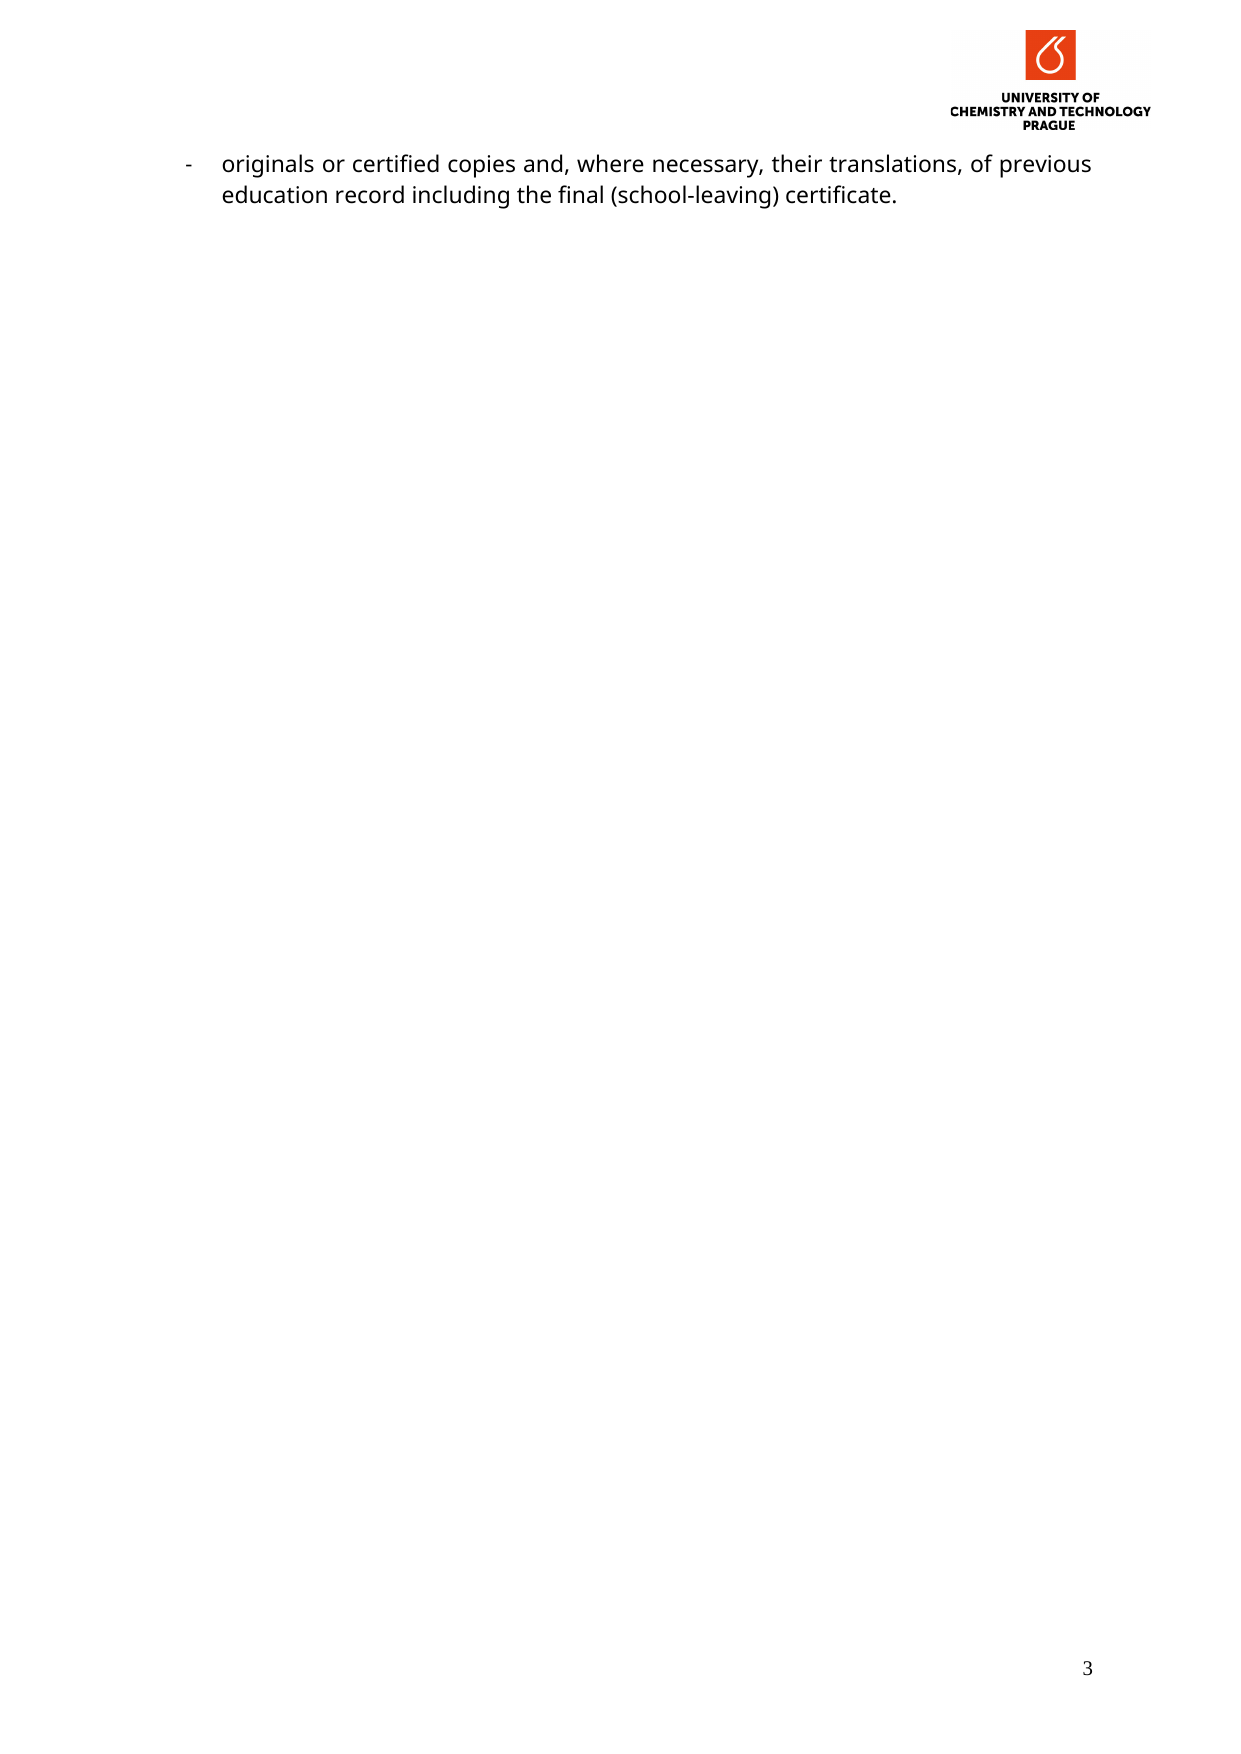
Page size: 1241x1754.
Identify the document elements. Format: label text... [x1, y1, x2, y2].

list originals or certified copies and, where necessary, their translations, of previous education record including the final (school-leaving) certificate. [185, 148, 1093, 210]
picture [950, 30, 1151, 130]
